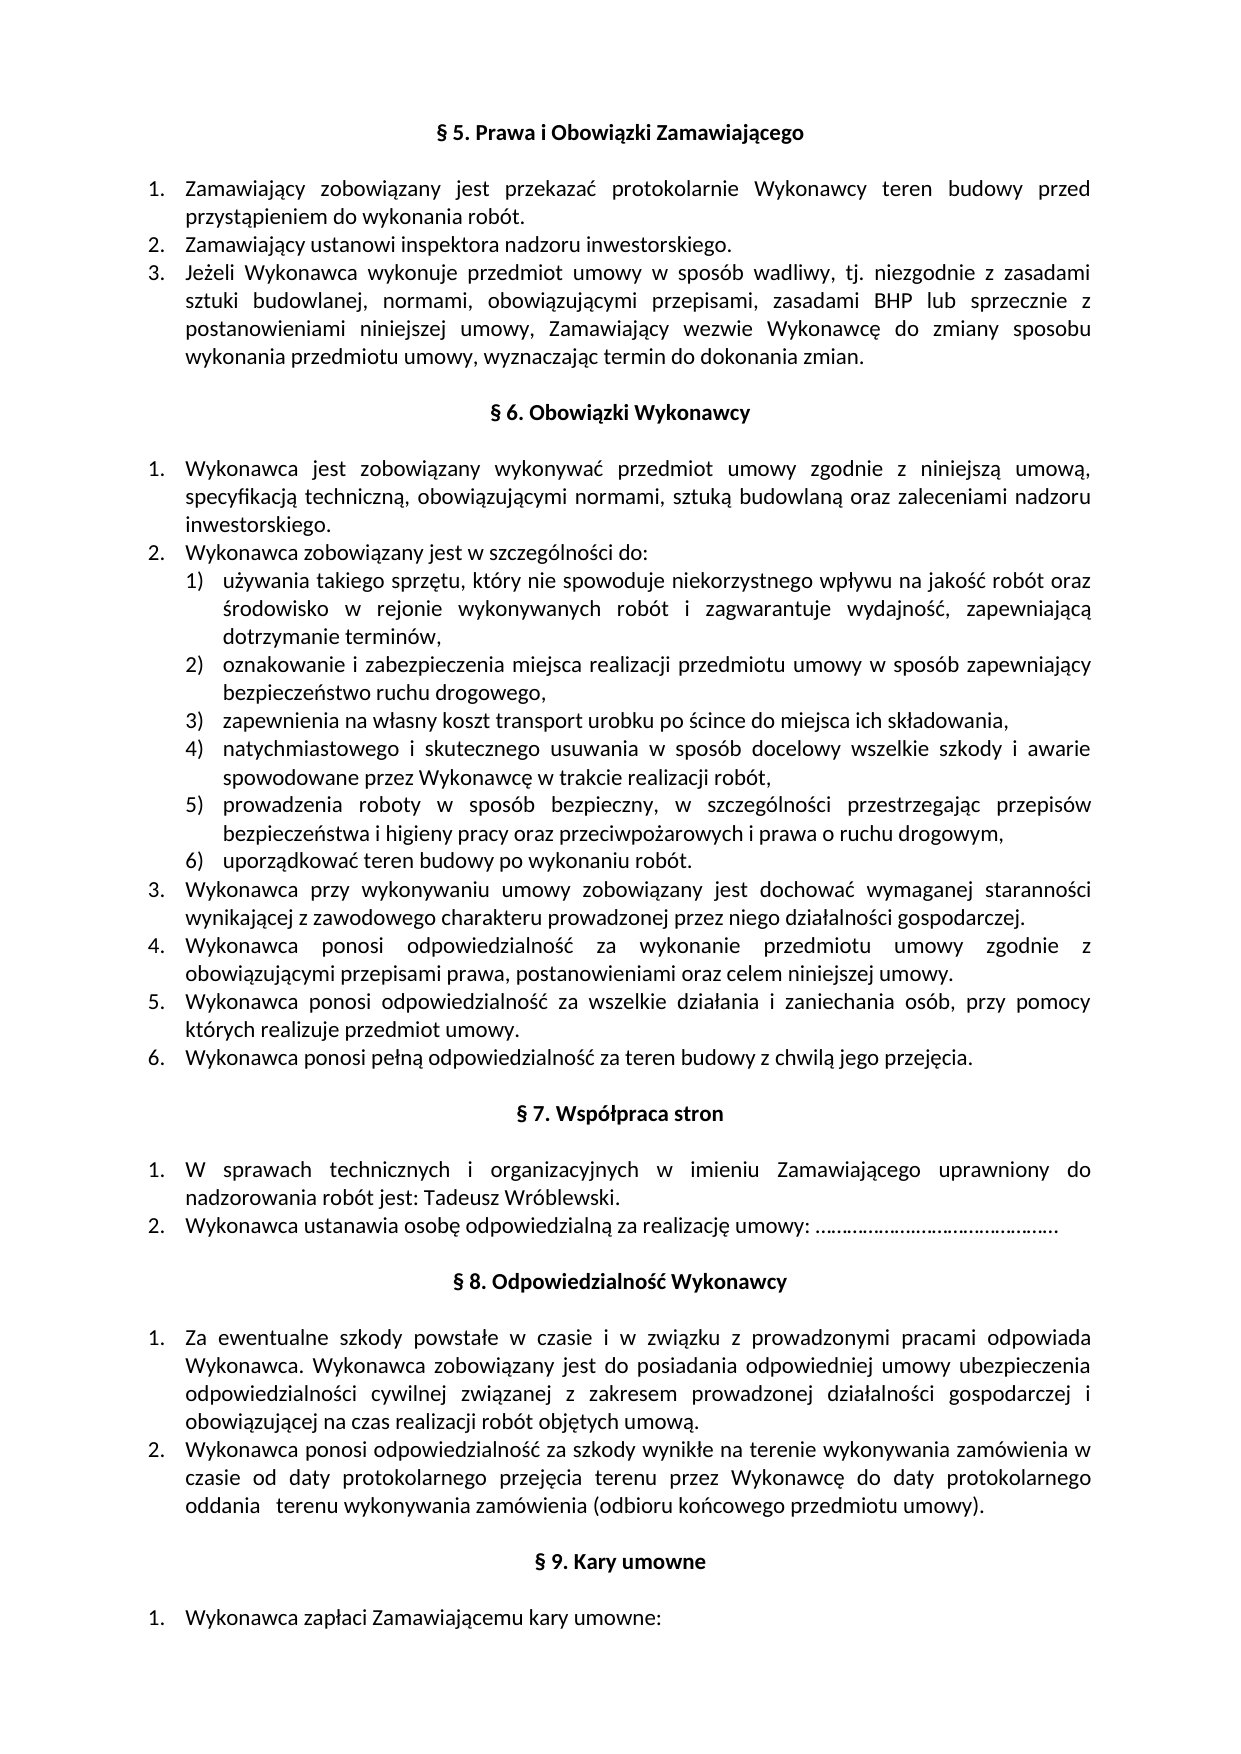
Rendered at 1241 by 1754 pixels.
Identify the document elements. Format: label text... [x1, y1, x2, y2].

list Wykonawca zobowiązany jest w szczególności do: [148, 538, 1092, 566]
list Za ewentualne szkody powstałe w czasie i w związku z prowadzonymi pracami odpowiada Wykonawca. Wykonawca zobowiązany jest do posiadania odpowiedniej umowy ubezpieczenia odpowiedzialności cywilnej związanej z zakresem prowadzonej działalności gospodarczej i obowiązującej na czas realizacji robót objętych umową. [148, 1323, 1092, 1435]
text § 7. Współpraca stron [148, 1099, 1092, 1127]
list Jeżeli Wykonawca wykonuje przedmiot umowy w sposób wadliwy, tj. niezgodnie z zasadami sztuki budowlanej, normami, obowiązującymi przepisami, zasadami BHP lub sprzecznie z postanowieniami niniejszej umowy, Zamawiający wezwie Wykonawcę do zmiany sposobu wykonania przedmiotu umowy, wyznaczając termin do dokonania zmian. [148, 258, 1092, 370]
list Wykonawca ponosi pełną odpowiedzialność za teren budowy z chwilą jego przejęcia. [148, 1043, 1092, 1071]
list Wykonawca ponosi odpowiedzialność za szkody wynikłe na terenie wykonywania zamówienia w czasie od daty protokolarnego przejęcia terenu przez Wykonawcę do daty protokolarnego oddania terenu wykonywania zamówienia (odbioru końcowego przedmiotu umowy). [148, 1435, 1092, 1519]
list Wykonawca przy wykonywaniu umowy zobowiązany jest dochować wymaganej staranności wynikającej z zawodowego charakteru prowadzonej przez niego działalności gospodarczej. [148, 875, 1092, 931]
list Zamawiający ustanowi inspektora nadzoru inwestorskiego. [148, 230, 1092, 258]
list Wykonawca ponosi odpowiedzialność za wszelkie działania i zaniechania osób, przy pomocy których realizuje przedmiot umowy. [148, 987, 1092, 1043]
list prowadzenia roboty w sposób bezpieczny, w szczególności przestrzegając przepisów bezpieczeństwa i higieny pracy oraz przeciwpożarowych i prawa o ruchu drogowym, [185, 791, 1092, 847]
list W sprawach technicznych i organizacyjnych w imieniu Zamawiającego uprawniony do nadzorowania robót jest: Tadeusz Wróblewski. [148, 1155, 1092, 1211]
list natychmiastowego i skutecznego usuwania w sposób docelowy wszelkie szkody i awarie spowodowane przez Wykonawcę w trakcie realizacji robót, [185, 734, 1092, 791]
list zapewnienia na własny koszt transport urobku po ścince do miejsca ich składowania, [185, 707, 1092, 734]
text § 9. Kary umowne [148, 1547, 1092, 1575]
list Wykonawca jest zobowiązany wykonywać przedmiot umowy zgodnie z niniejszą umową, specyfikacją techniczną, obowiązującymi normami, sztuką budowlaną oraz zaleceniami nadzoru inwestorskiego. [148, 454, 1092, 538]
list uporządkować teren budowy po wykonaniu robót. [185, 847, 1092, 875]
list używania takiego sprzętu, który nie spowoduje niekorzystnego wpływu na jakość robót oraz środowisko w rejonie wykonywanych robót i zagwarantuje wydajność, zapewniającą dotrzymanie terminów, [185, 566, 1092, 651]
list oznakowanie i zabezpieczenia miejsca realizacji przedmiotu umowy w sposób zapewniający bezpieczeństwo ruchu drogowego, [185, 651, 1092, 707]
list Wykonawca zapłaci Zamawiającemu kary umowne: [148, 1603, 1092, 1631]
list Wykonawca ponosi odpowiedzialność za wykonanie przedmiotu umowy zgodnie z obowiązującymi przepisami prawa, postanowieniami oraz celem niniejszej umowy. [148, 931, 1092, 987]
text § 6. Obowiązki Wykonawcy [148, 398, 1092, 426]
list Wykonawca ustanawia osobę odpowiedzialną za realizację umowy: ……………….……………………… [148, 1211, 1092, 1239]
list Zamawiający zobowiązany jest przekazać protokolarnie Wykonawcy teren budowy przed przystąpieniem do wykonania robót. [148, 174, 1092, 230]
text § 8. Odpowiedzialność Wykonawcy [148, 1267, 1092, 1295]
text § 5. Prawa i Obowiązki Zamawiającego [148, 118, 1092, 146]
